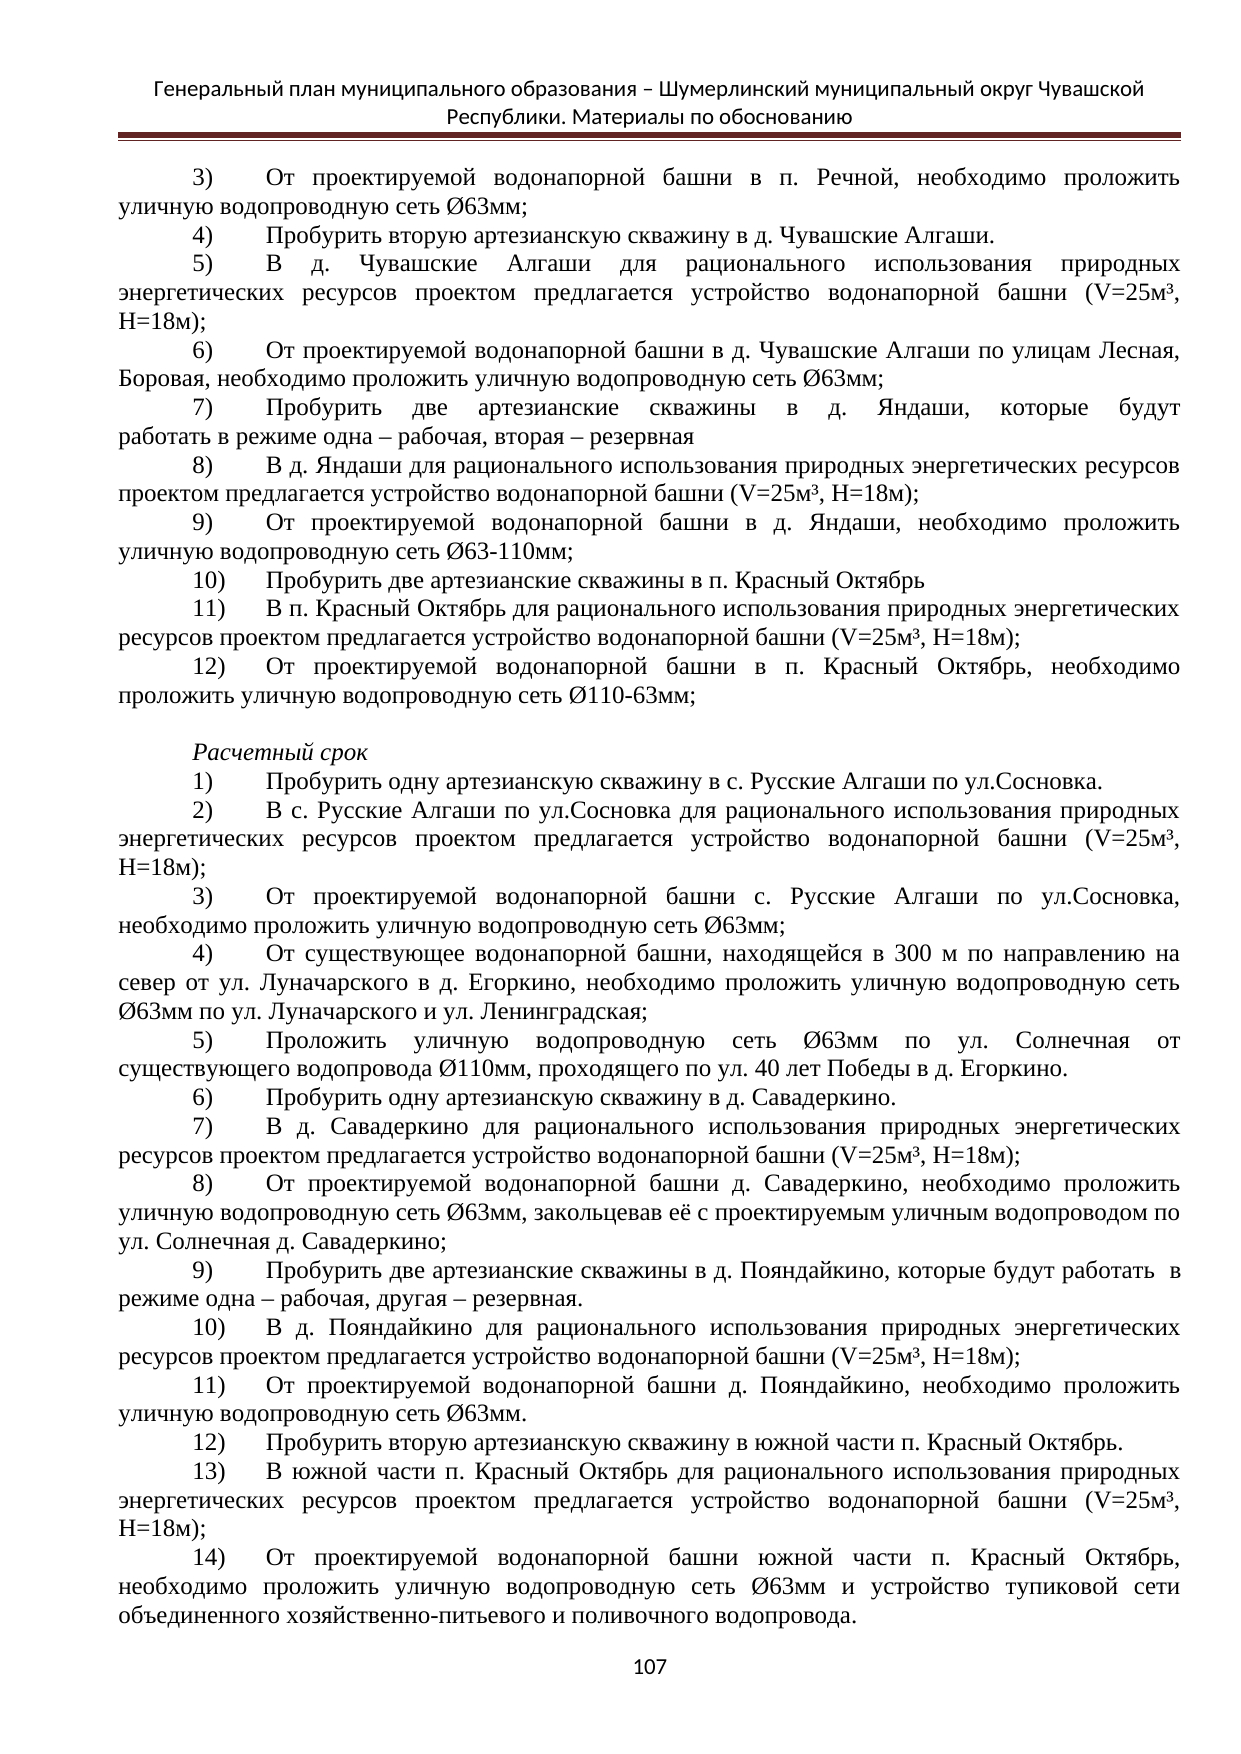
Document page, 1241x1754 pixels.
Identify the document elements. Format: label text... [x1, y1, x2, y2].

list В с. Русские Алгаши по ул.Сосновка для рационального использования природных энергетических ресурсов проектом предлагается устройство водонапорной башни (V=25м³, H=18м); [118, 795, 1181, 881]
list Пробурить вторую артезианскую скважину в южной части п. Красный Октябрь. [118, 1427, 1181, 1456]
list Пробурить одну артезианскую скважину в с. Русские Алгаши по ул.Сосновка. [118, 766, 1181, 795]
list В п. Красный Октябрь для рационального использования природных энергетических ресурсов проектом предлагается устройство водонапорной башни (V=25м³, H=18м); [118, 593, 1181, 651]
list От проектируемой водонапорной башни д. Пояндайкино, необходимо проложить уличную водопроводную сеть Ø63мм. [118, 1370, 1181, 1427]
list В южной части п. Красный Октябрь для рационального использования природных энергетических ресурсов проектом предлагается устройство водонапорной башни (V=25м³, H=18м); [118, 1456, 1181, 1542]
list Пробурить вторую артезианскую скважину в д. Чувашские Алгаши. [118, 220, 1181, 248]
list Пробурить две артезианские скважины в д. Яндаши, которые будут работать в режиме одна – рабочая, вторая – резервная [118, 392, 1181, 450]
list От проектируемой водонапорной башни д. Савадеркино, необходимо проложить уличную водопроводную сеть Ø63мм, закольцевав её с проектируемым уличным водопроводом по ул. Солнечная д. Савадеркино; [118, 1168, 1181, 1255]
list В д. Чувашские Алгаши для рационального использования природных энергетических ресурсов проектом предлагается устройство водонапорной башни (V=25м³, H=18м); [118, 248, 1181, 335]
list От проектируемой водонапорной башни в п. Речной, необходимо проложить уличную водопроводную сеть Ø63мм; [118, 162, 1181, 220]
list От проектируемой водонапорной башни в д. Яндаши, необходимо проложить уличную водопроводную сеть Ø63-110мм; [118, 507, 1181, 565]
list В д. Яндаши для рационального использования природных энергетических ресурсов проектом предлагается устройство водонапорной башни (V=25м³, H=18м); [118, 450, 1181, 507]
list От проектируемой водонапорной башни в д. Чувашские Алгаши по улицам Лесная, Боровая, необходимо проложить уличную водопроводную сеть Ø63мм; [118, 335, 1181, 392]
list От проектируемой водонапорной башни с. Русские Алгаши по ул.Сосновка, необходимо проложить уличную водопроводную сеть Ø63мм; [118, 881, 1181, 938]
list От существующее водонапорной башни, находящейся в 300 м по направлению на север от ул. Луначарского в д. Егоркино, необходимо проложить уличную водопроводную сеть Ø63мм по ул. Луначарского и ул. Ленинградская; [118, 938, 1181, 1025]
list Пробурить две артезианские скважины в д. Пояндайкино, которые будут работать в режиме одна – рабочая, другая – резервная. [118, 1255, 1181, 1312]
list В д. Савадеркино для рационального использования природных энергетических ресурсов проектом предлагается устройство водонапорной башни (V=25м³, H=18м); [118, 1111, 1181, 1168]
list От проектируемой водонапорной башни в п. Красный Октябрь, необходимо проложить уличную водопроводную сеть Ø110-63мм; [118, 651, 1181, 708]
text Расчетный срок [118, 737, 1181, 766]
list Пробурить две артезианские скважины в п. Красный Октябрь [118, 565, 1181, 593]
list Пробурить одну артезианскую скважину в д. Савадеркино. [118, 1082, 1181, 1111]
list В д. Пояндайкино для рационального использования природных энергетических ресурсов проектом предлагается устройство водонапорной башни (V=25м³, H=18м); [118, 1312, 1181, 1370]
list Проложить уличную водопроводную сеть Ø63мм по ул. Солнечная от существующего водопровода Ø110мм, проходящего по ул. 40 лет Победы в д. Егоркино. [118, 1025, 1181, 1082]
list От проектируемой водонапорной башни южной части п. Красный Октябрь, необходимо проложить уличную водопроводную сеть Ø63мм и устройство тупиковой сети объединенного хозяйственно-питьевого и поливочного водопровода. [118, 1542, 1181, 1628]
